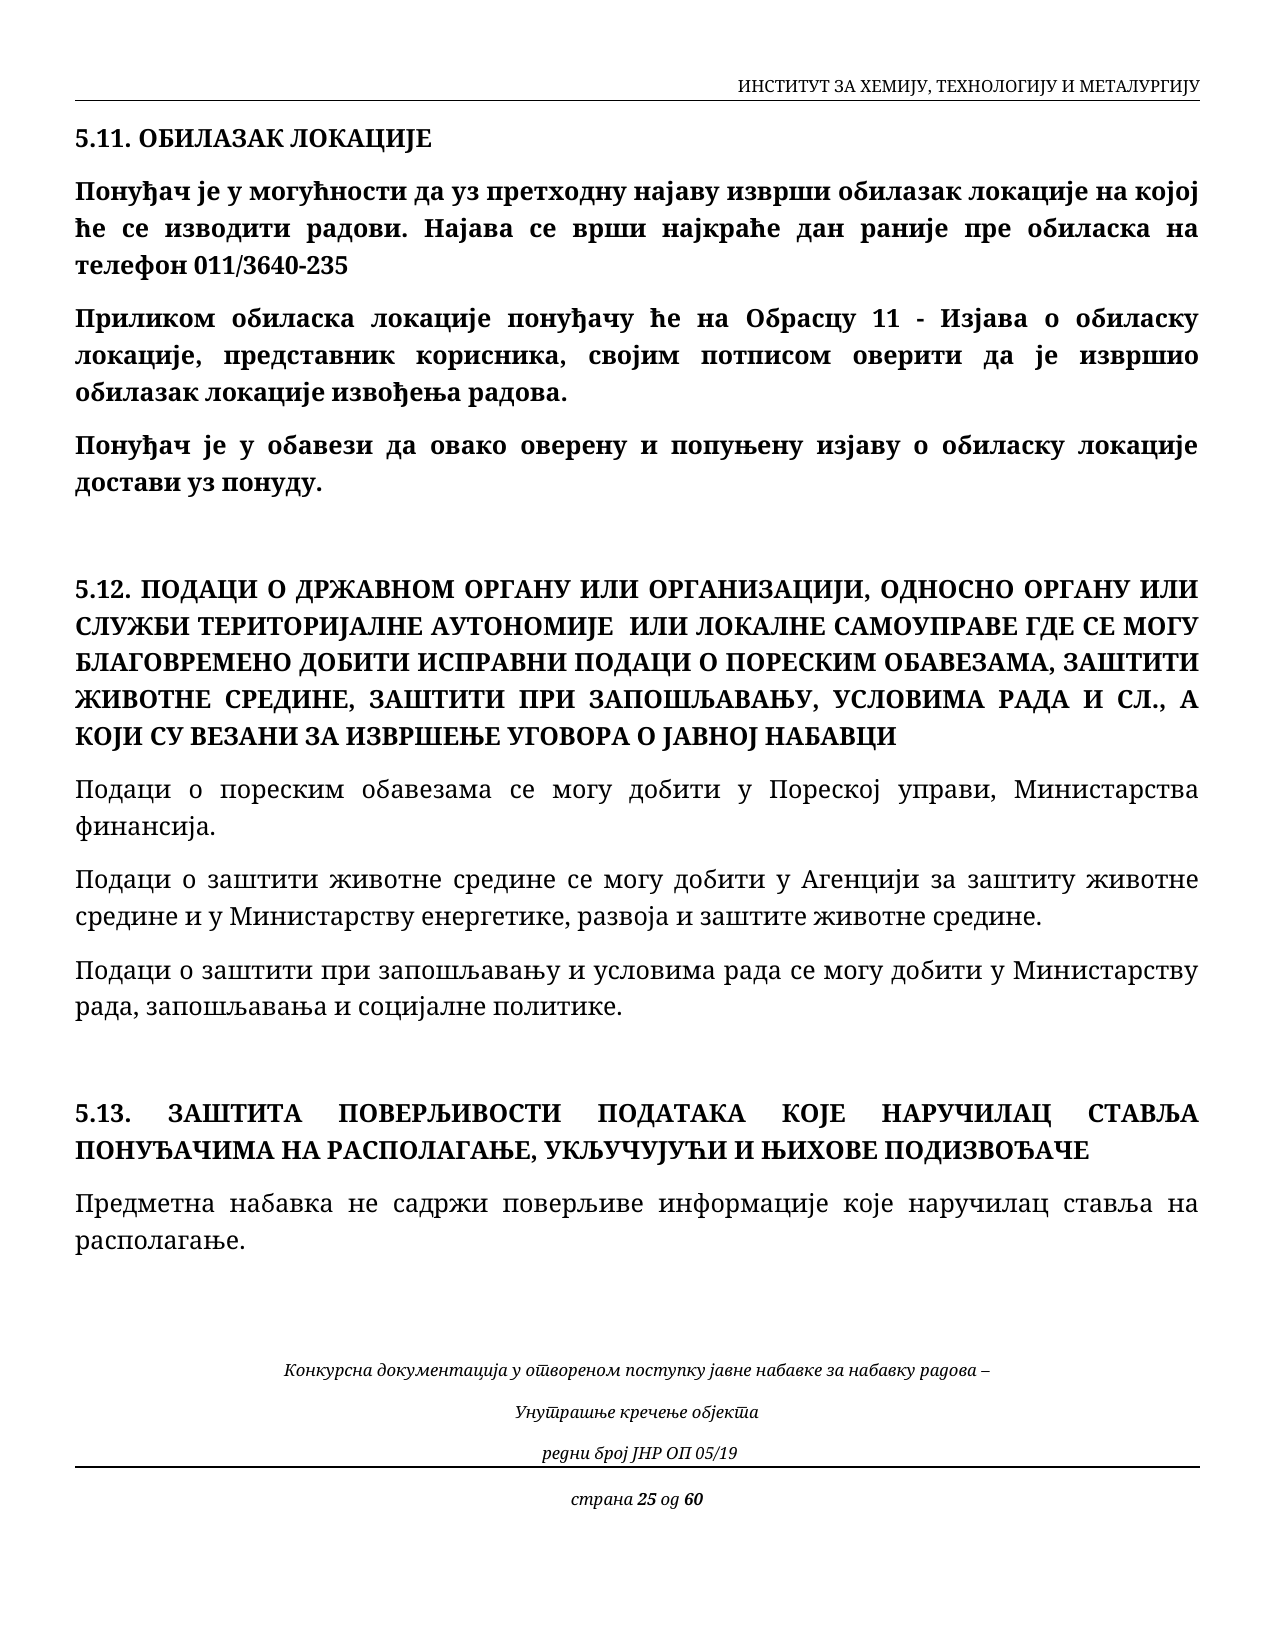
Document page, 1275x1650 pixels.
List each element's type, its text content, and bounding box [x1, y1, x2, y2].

text 5.13. ЗАШТИТА ПОВЕРЉИВОСТИ ПОДАТАКА КОЈЕ НАРУЧИЛАЦ СТАВЉА ПОНУЂАЧИМА НА РАСПОЛАГАЊЕ, УКЉУЧУЈУЋИ И ЊИХОВЕ ПОДИЗВОЂАЧЕ [75, 1096, 1200, 1167]
text Предметна набавка не садржи поверљиве информације које наручилац ставља на располагање. [75, 1186, 1200, 1257]
text Подаци о заштити при запошљавању и условима рада се могу добити у Министарству рада, запошљавања и социјалне политике. [75, 952, 1200, 1023]
text Понуђач је у могућности да уз претходну најаву изврши обилазак локације на којој ће се изводити радови. Најава се врши најкраће дан раније пре обиласка на телефон 011/3640-235 [75, 174, 1200, 281]
text 5.12. ПОДАЦИ О ДРЖАВНОМ ОРГАНУ ИЛИ ОРГАНИЗАЦИЈИ, ОДНОСНО ОРГАНУ ИЛИ СЛУЖБИ ТЕРИТОРИЈАЛНЕ АУТОНОМИЈЕ ИЛИ ЛОКАЛНЕ САМОУПРАВЕ ГДЕ СЕ МОГУ БЛАГОВРЕМЕНО ДОБИТИ ИСПРАВНИ ПОДАЦИ О ПОРЕСКИМ ОБАВЕЗАМА, ЗАШТИТИ ЖИВОТНЕ СРЕДИНЕ, ЗАШТИТИ ПРИ ЗАПОШЉАВАЊУ, УСЛОВИМА РАДА И СЛ., А КОЈИ СУ ВЕЗАНИ ЗА ИЗВРШЕЊЕ УГОВОРА О ЈАВНОЈ НАБАВЦИ [75, 571, 1200, 752]
text Подаци о заштити животне средине се могу добити у Агенцији за заштиту животне средине и у Министарству енергетике, развоја и заштите животне средине. [75, 862, 1200, 933]
text Подаци о пореским обавезама се могу добити у Пореској управи, Министарства финансија. [75, 772, 1200, 843]
text 5.11. ОБИЛАЗАК ЛОКАЦИЈЕ [75, 120, 1200, 154]
text Понуђач је у обавези да овако оверену и попуњену изјаву о обиласку локације достави уз понуду. [75, 428, 1200, 498]
text Приликом обиласка локације понуђачу ће на Обрасцу 11 - Изјава о обиласку локације, представник корисника, својим потписом оверити да је извршио обилазак локације извођења радова. [75, 301, 1200, 408]
